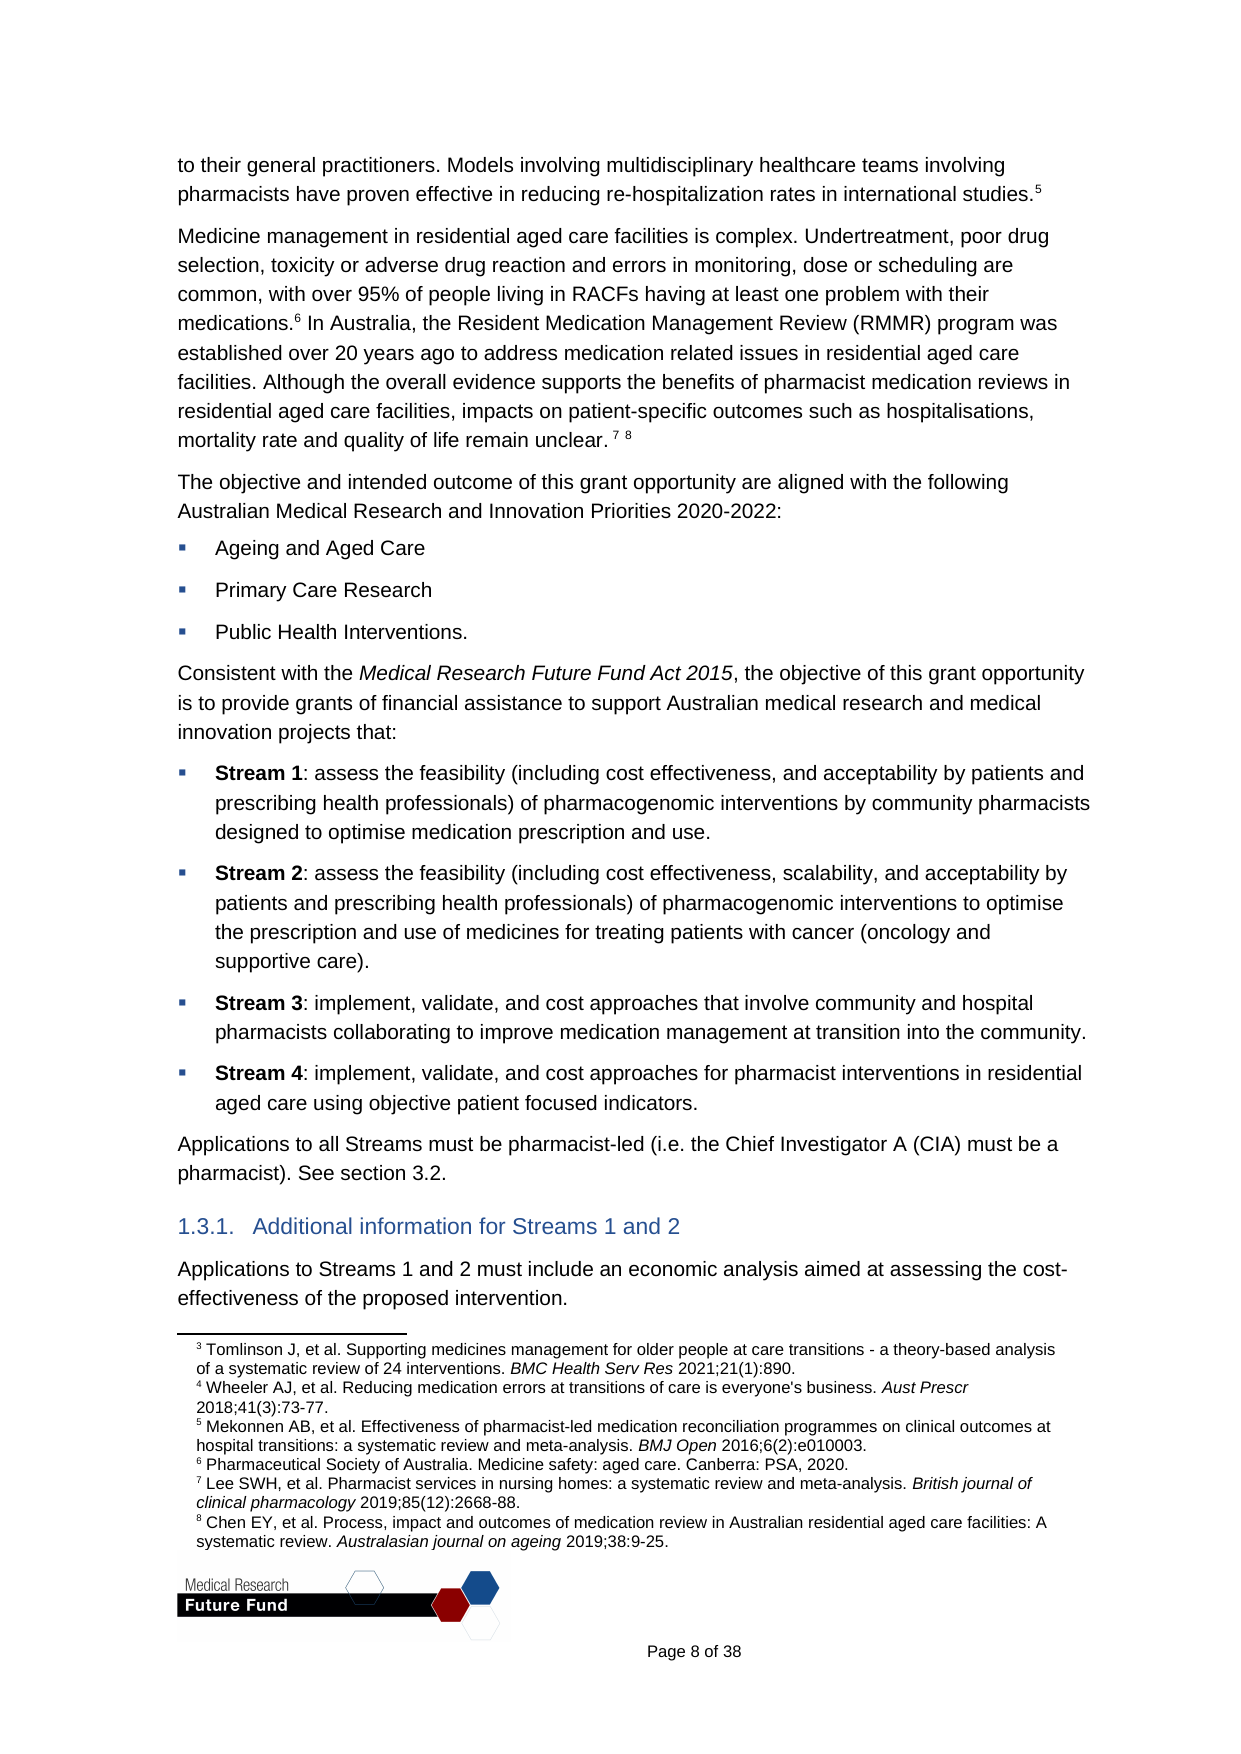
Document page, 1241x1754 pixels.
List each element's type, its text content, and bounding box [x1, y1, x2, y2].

list Stream 2: assess the feasibility (including cost effectiveness, scalability, and acceptability by patients and prescribing health professionals) of pharmacogenomic interventions to optimise the prescription and use of medicines for treating patients with cancer (oncology and supportive care). [177, 856, 1092, 973]
text Applications to Streams 1 and 2 must include an economic analysis aimed at assessing the cost-effectiveness of the proposed intervention. [177, 1252, 1092, 1310]
picture [177, 1550, 511, 1642]
list Stream 1: assess the feasibility (including cost effectiveness, and acceptability by patients and prescribing health professionals) of pharmacogenomic interventions by community pharmacists designed to optimise medication prescription and use. [177, 756, 1092, 843]
list Stream 3: implement, validate, and cost approaches that involve community and hospital pharmacists collaborating to improve medication management at transition into the community. [177, 985, 1092, 1043]
text Consistent with the Medical Research Future Fund Act 2015, the objective of this grant opportunity is to provide grants of financial assistance to support Australian medical research and medical innovation projects that: [177, 656, 1092, 743]
text Medicine management in residential aged care facilities is complex. Undertreatment, poor drug selection, toxicity or adverse drug reaction and errors in monitoring, dose or scheduling are common, with over 95% of people living in RACFs having at least one problem with their medications. In Australia, the Resident Medication Management Review (RMMR) program was established over 20 years ago to address medication related issues in residential aged care facilities. Although the overall evidence supports the benefits of pharmacist medication reviews in residential aged care facilities, impacts on patient-specific outcomes such as hospitalisations, mortality rate and quality of life remain unclear. [177, 218, 1092, 452]
text Applications to all Streams must be pharmacist-led (i.e. the Chief Investigator A (CIA) must be a pharmacist). See section 3.2. [177, 1127, 1092, 1185]
list Ageing and Aged Care [177, 531, 1092, 560]
list Public Health Interventions. [177, 614, 1092, 643]
list Stream 4: implement, validate, and cost approaches for pharmacist interventions in residential aged care using objective patient focused indicators. [177, 1056, 1092, 1114]
list The objective and intended outcome of this grant opportunity are aligned with the following Australian Medical Research and Innovation Priorities 2020-2022: [177, 464, 1092, 523]
subtitle Additional information for Streams 1 and 2 [177, 1210, 1092, 1239]
list Primary Care Research [177, 573, 1092, 602]
